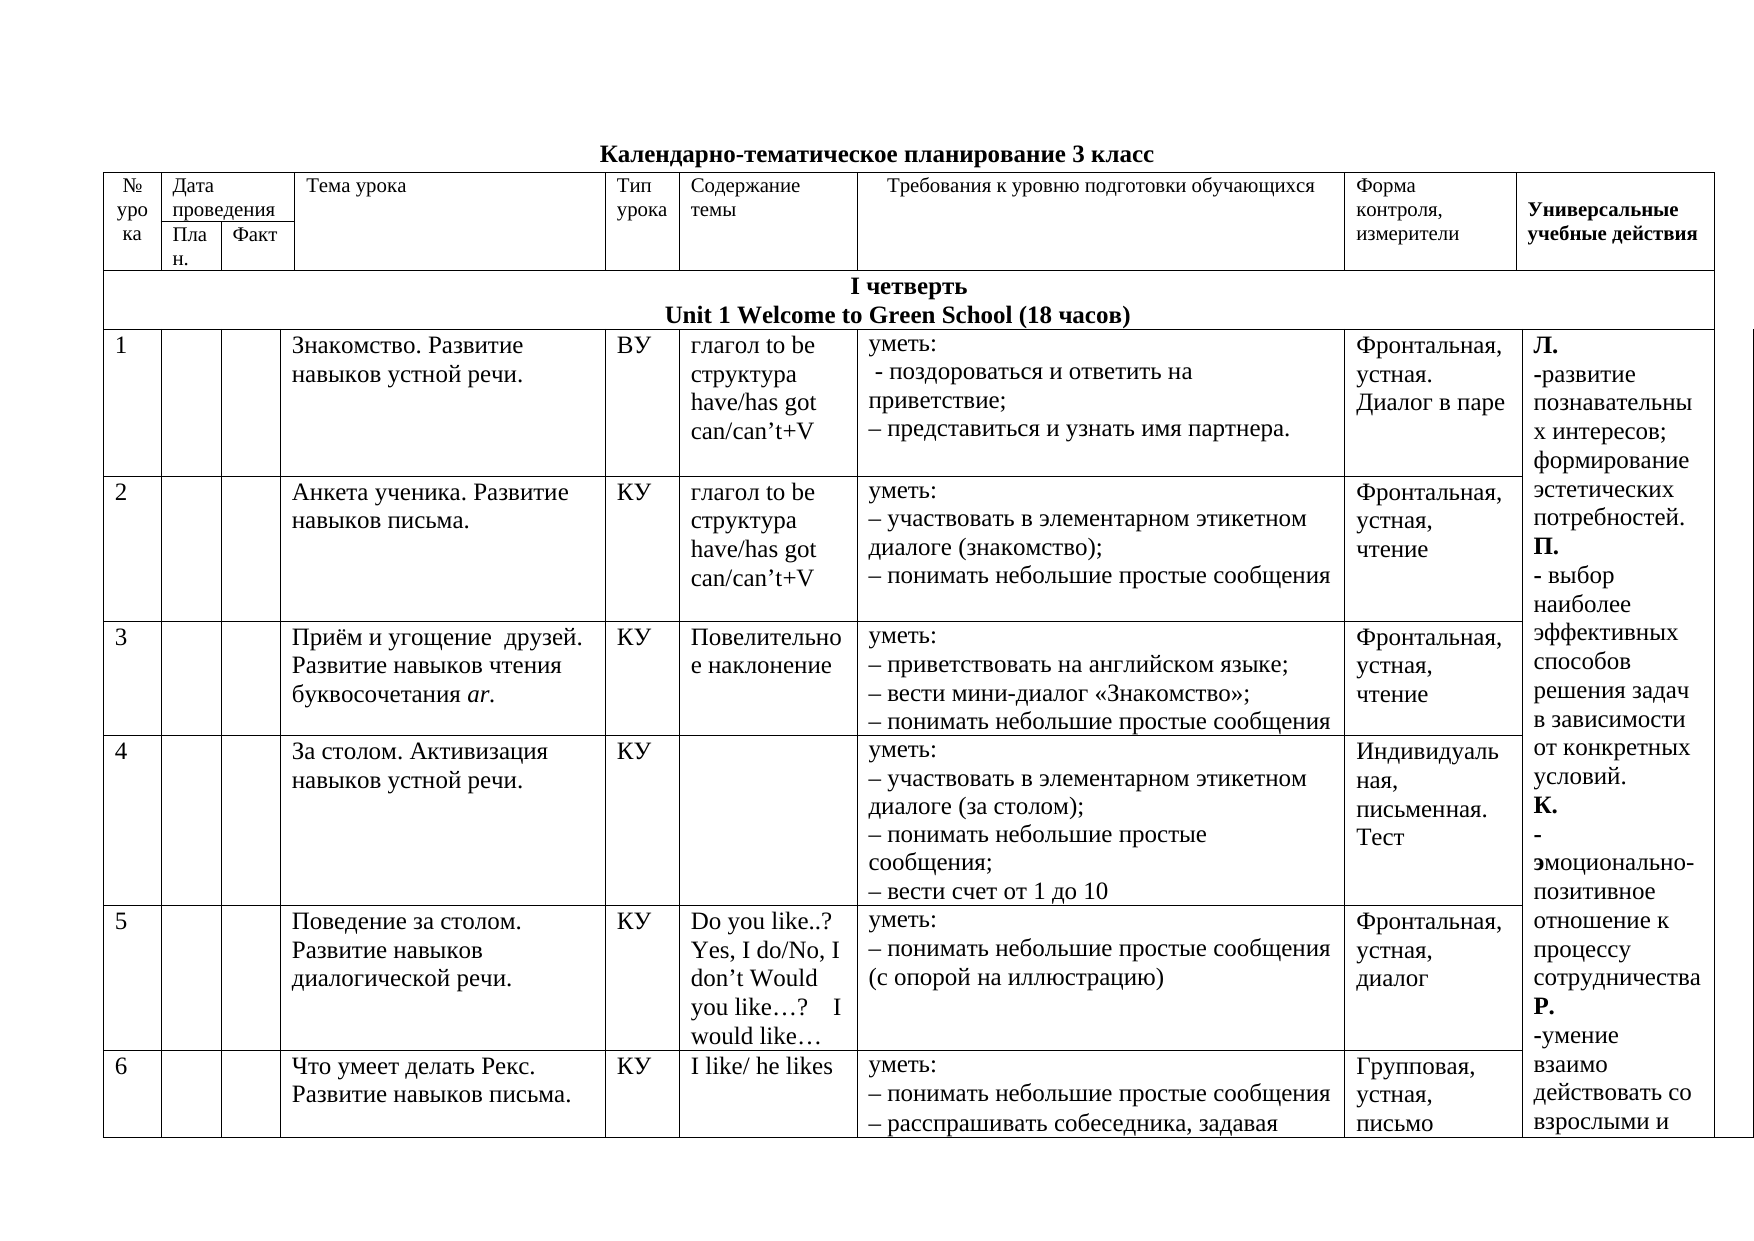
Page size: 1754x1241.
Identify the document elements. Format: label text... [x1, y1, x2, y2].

table_cell План. [162, 222, 221, 270]
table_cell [858, 1051, 1344, 1137]
table_cell КУ [606, 736, 679, 905]
table_cell [162, 330, 221, 476]
table_cell КУ [606, 622, 679, 735]
table_cell [222, 906, 280, 1050]
table_header № урока [104, 173, 161, 270]
table_cell 3 [104, 622, 161, 735]
table_cell Do you like..? Yes, I do/No, I don’t Would you like…? I would like… [680, 906, 857, 1050]
table_cell [222, 736, 280, 905]
table_cell уметь: - поздороваться и ответить на приветствие; – представиться и узнать имя партнера. [858, 330, 1344, 476]
table_cell [1715, 329, 1753, 1137]
table_cell 4 [104, 736, 161, 905]
table_header Тема урока [295, 173, 605, 270]
table_cell уметь: – понимать небольшие простые сообщения (с опорой на иллюстрацию) [858, 906, 1344, 1050]
table_cell Фронтальная, устная. Диалог в паре [1345, 330, 1522, 476]
table_cell I like/ he likes [680, 1051, 857, 1137]
table_cell [222, 330, 280, 476]
table_cell [162, 477, 221, 621]
table_header Универсальные учебные действия [1517, 173, 1714, 270]
table_cell [222, 477, 280, 621]
table_cell Факт [222, 222, 294, 270]
table_cell За столом. Активизация навыков устной речи. [281, 736, 605, 905]
table_cell [222, 622, 280, 735]
table_cell уметь: – участвовать в элементарном этикетном диалоге (знакомство); – понимать небольшие простые сообщения [858, 477, 1344, 621]
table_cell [1345, 1051, 1522, 1137]
table_cell КУ [606, 477, 679, 621]
table_cell 6 [104, 1051, 161, 1137]
table_cell уметь: – участвовать в элементарном этикетном диалоге (за столом); – понимать небольшие простые сообщения; – вести счет от 1 до 10 [858, 736, 1344, 905]
table_header Дата проведения [162, 173, 294, 221]
table_cell глагол to be структура have/has got can/can’t+V [680, 477, 857, 621]
table_cell Фронтальная, устная, диалог [1345, 906, 1522, 1050]
table_cell Л. -развитие познавательных интересов; формирование эстетических потребностей. П. - выбор наиболее эффективных способов решения задач в зависимости от конкретных условий. К. - эмоционально-позитивное отношение к процессу сотрудничества Р. -умение взаимодействовать со взрослыми и сверстниками. [1523, 330, 1714, 1137]
table_cell Повелительное наклонение [680, 622, 857, 735]
table_cell Поведение за столом. Развитие навыков диалогической речи. [281, 906, 605, 1050]
table_cell Анкета ученика. Развитие навыков письма. [281, 477, 605, 621]
table_cell глагол to be структура have/has got can/can’t+V [680, 330, 857, 476]
table_cell Приём и угощение друзей. Развитие навыков чтения буквосочетания ar. [281, 622, 605, 735]
table_cell [162, 906, 221, 1050]
table_header Содержание темы [680, 173, 857, 270]
table_cell Фронтальная, устная, чтение [1345, 477, 1522, 621]
table_cell [162, 736, 221, 905]
table_header Тип урока [606, 173, 679, 270]
table_cell 5 [104, 906, 161, 1050]
table_cell уметь: – приветствовать на английском языке; – вести мини-диалог «Знакомство»; – понимать небольшие простые сообщения [858, 622, 1344, 735]
table_header Требования к уровню подготовки обучающихся [858, 173, 1344, 270]
table_cell КУ [606, 1051, 679, 1137]
table_cell [222, 1051, 280, 1137]
table_cell Фронтальная, устная, чтение [1345, 622, 1522, 735]
table_cell КУ [606, 906, 679, 1050]
table_cell Знакомство. Развитие навыков устной речи. [281, 330, 605, 476]
table_cell I четверть Unit 1 Welcome to Green School (18 часов) [104, 271, 1714, 329]
subtitle Календарно-тематическое планирование 3 класс [118, 139, 1636, 168]
table_cell [162, 1051, 221, 1137]
table_cell [162, 622, 221, 735]
table_cell [680, 736, 857, 905]
table_header Форма контроля, измерители [1345, 173, 1516, 270]
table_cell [281, 1051, 605, 1137]
table_cell Индивидуальная, письменная. Тест [1345, 736, 1522, 905]
table_cell 2 [104, 477, 161, 621]
table_cell 1 [104, 330, 161, 476]
table_cell ВУ [606, 330, 679, 476]
